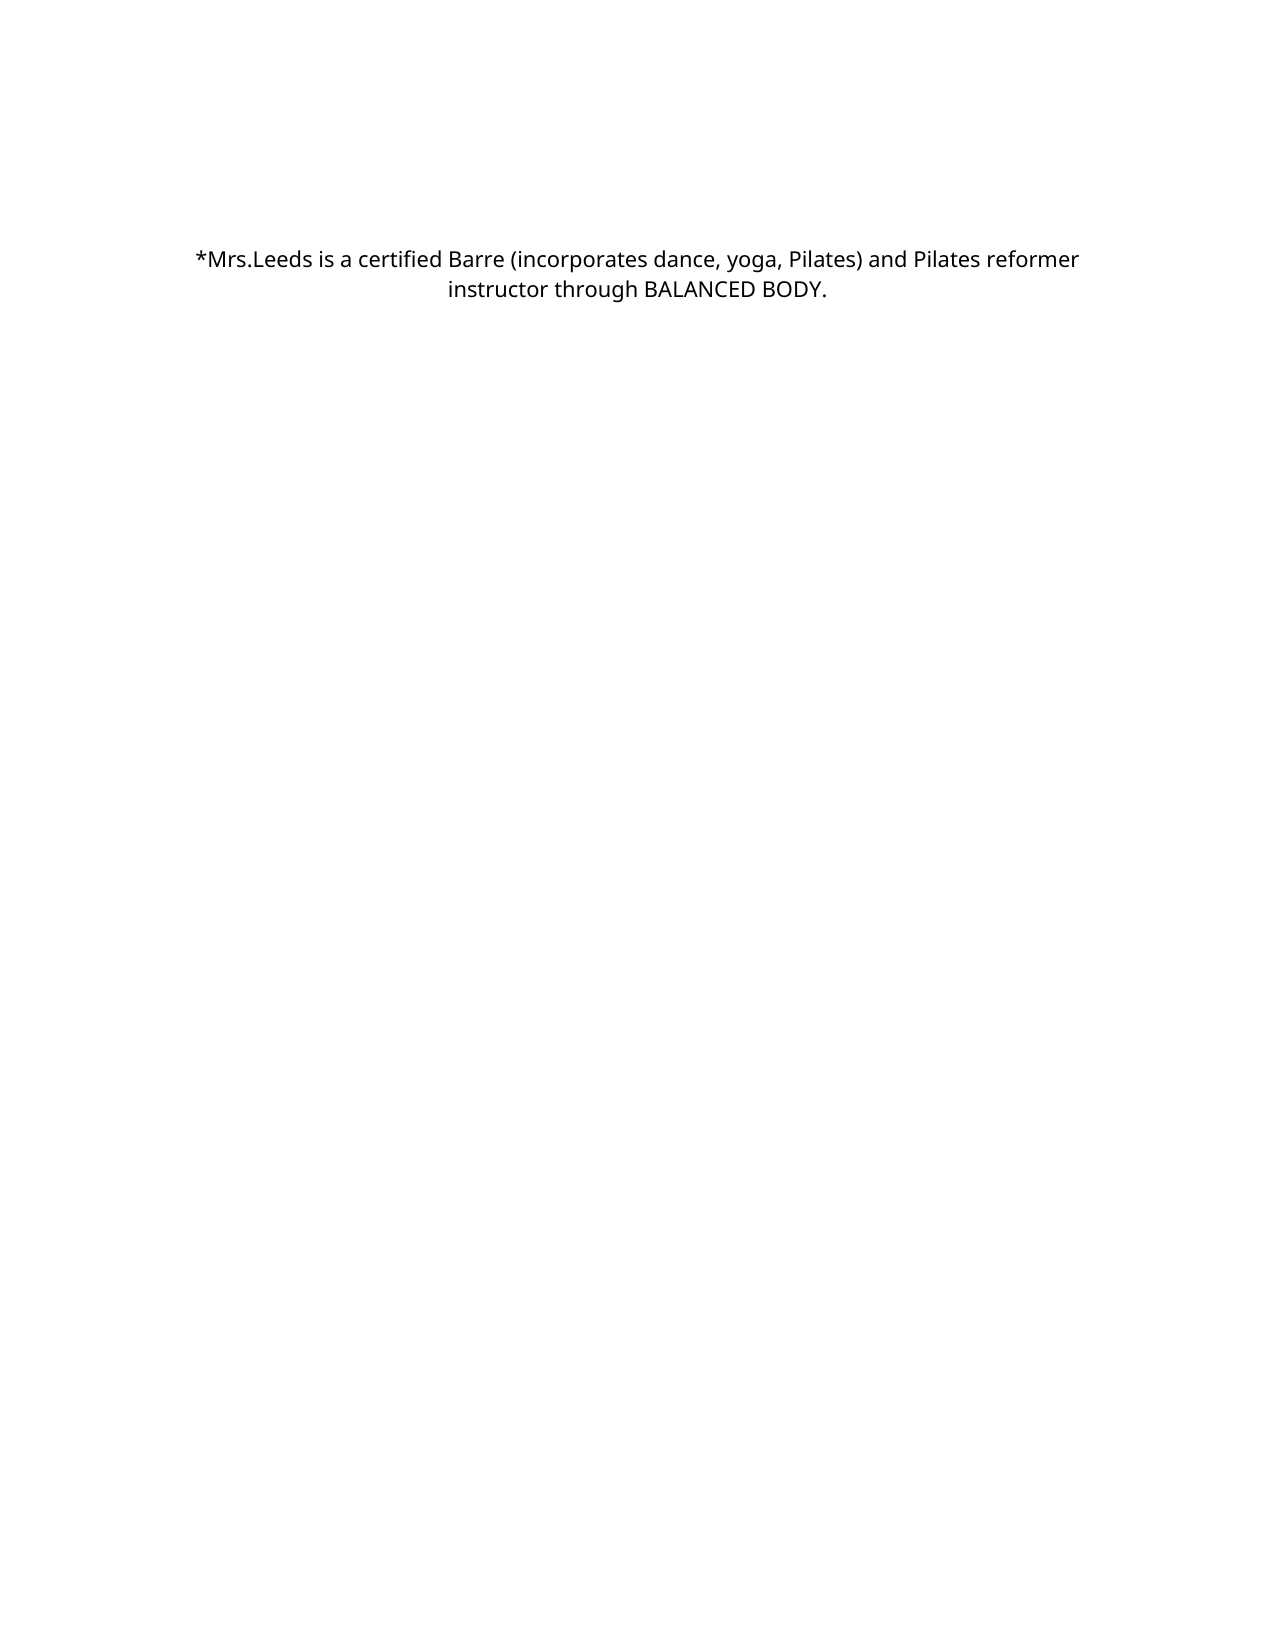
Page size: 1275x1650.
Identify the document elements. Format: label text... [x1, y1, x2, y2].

text *Mrs.Leeds is a certified Barre (incorporates dance, yoga, Pilates) and Pilates reformer instructor through BALANCED BODY. [150, 244, 1125, 303]
